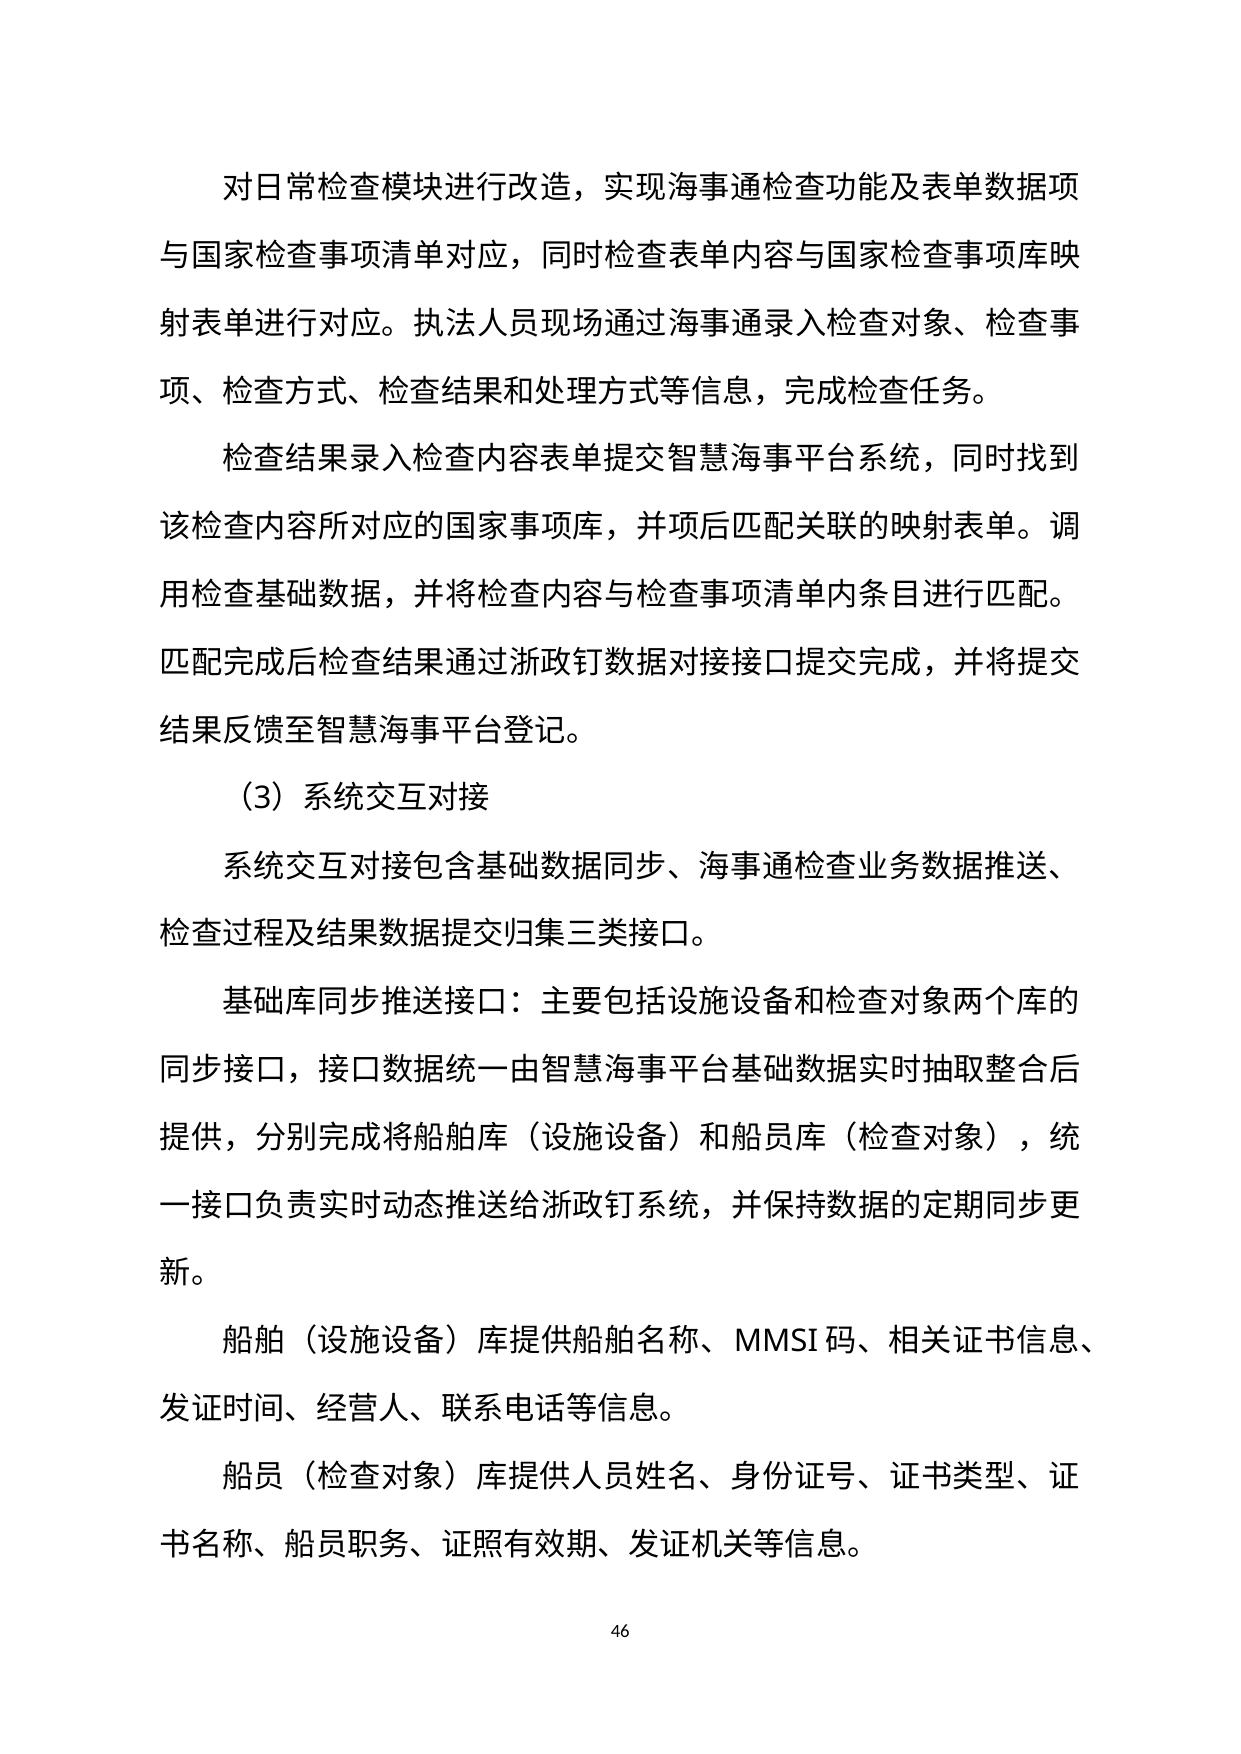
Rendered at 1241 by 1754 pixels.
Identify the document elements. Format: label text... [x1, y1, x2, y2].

text 基础库同步推送接口：主要包括设施设备和检查对象两个库的同步接口，接口数据统一由智慧海事平台基础数据实时抽取整合后提供，分别完成将船舶库（设施设备）和船员库（检查对象），统一接口负责实时动态推送给浙政钉系统，并保持数据的定期同步更新。 [159, 976, 1081, 1293]
text 系统交互对接包含基础数据同步、海事通检查业务数据推送、检查过程及结果数据提交归集三类接口。 [159, 841, 1081, 954]
text （3）系统交互对接 [159, 773, 1081, 818]
text 船舶（设施设备）库提供船舶名称、MMSI码、相关证书信息、发证时间、经营人、联系电话等信息。 [159, 1315, 1081, 1429]
text 船员（检查对象）库提供人员姓名、身份证号、证书类型、证书名称、船员职务、证照有效期、发证机关等信息。 [159, 1451, 1081, 1564]
text 对日常检查模块进行改造，实现海事通检查功能及表单数据项与国家检查事项清单对应，同时检查表单内容与国家检查事项库映射表单进行对应。执法人员现场通过海事通录入检查对象、检查事项、检查方式、检查结果和处理方式等信息，完成检查任务。 [159, 162, 1081, 411]
text 检查结果录入检查内容表单提交智慧海事平台系统，同时找到该检查内容所对应的国家事项库，并项后匹配关联的映射表单。调用检查基础数据，并将检查内容与检查事项清单内条目进行匹配。匹配完成后检查结果通过浙政钉数据对接接口提交完成，并将提交结果反馈至智慧海事平台登记。 [159, 433, 1081, 750]
